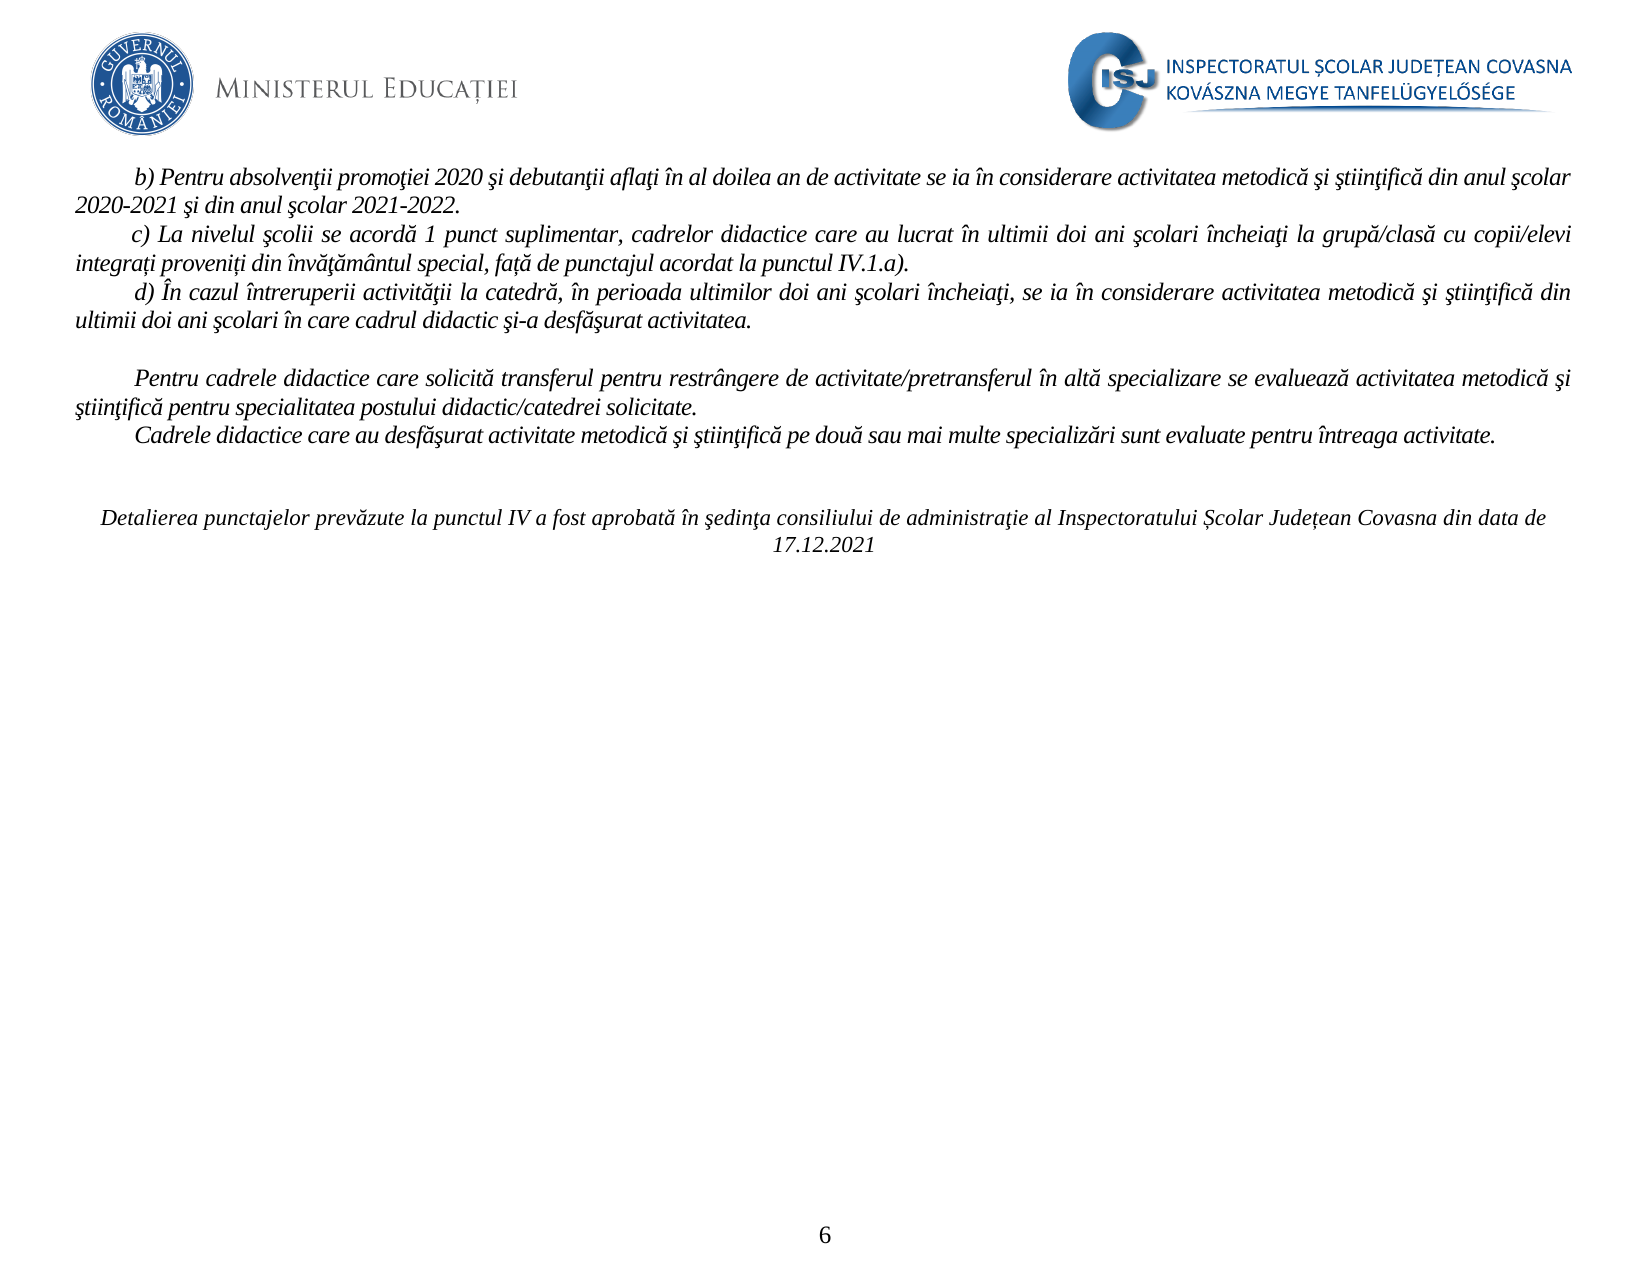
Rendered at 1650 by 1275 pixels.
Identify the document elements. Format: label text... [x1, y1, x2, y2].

text Pentru cadrele didactice care solicită transferul pentru restrângere de activitate/pretransferul în altă specializare se evaluează activitatea metodică şi ştiinţifică pentru specialitatea postului didactic/catedrei solicitate. [75, 363, 1575, 421]
text b) Pentru absolvenţii promoţiei 2020 şi debutanţii aflaţi în al doilea an de activitate se ia în considerare activitatea metodică şi ştiinţifică din anul şcolar 2020-2021 şi din anul şcolar 2021-2022. [75, 162, 1575, 219]
picture [211, 75, 520, 105]
text d) În cazul întreruperii activităţii la catedră, în perioada ultimilor doi ani şcolari încheiaţi, se ia în considerare activitatea metodică şi ştiinţifică din ultimii doi ani şcolari în care cadrul didactic şi-a desfăşurat activitatea. [75, 277, 1575, 334]
text c) La nivelul şcolii se acordă 1 punct suplimentar, cadrelor didactice care au lucrat în ultimii doi ani şcolari încheiaţi la grupă/clasă cu copii/elevi integrați proveniți din învăţământul special, față de punctajul acordat la punctul IV.1.a). [75, 219, 1575, 277]
text Detalierea punctajelor prevăzute la punctul IV a fost aprobată în şedinţa consiliului de administraţie al Inspectoratului Școlar Județean Covasna din data de 17.12.2021 [75, 504, 1575, 557]
picture [1046, 8, 1574, 152]
picture [90, 32, 194, 136]
text Cadrele didactice care au desfăşurat activitate metodică şi ştiinţifică pe două sau mai multe specializări sunt evaluate pentru întreaga activitate. [75, 421, 1575, 449]
